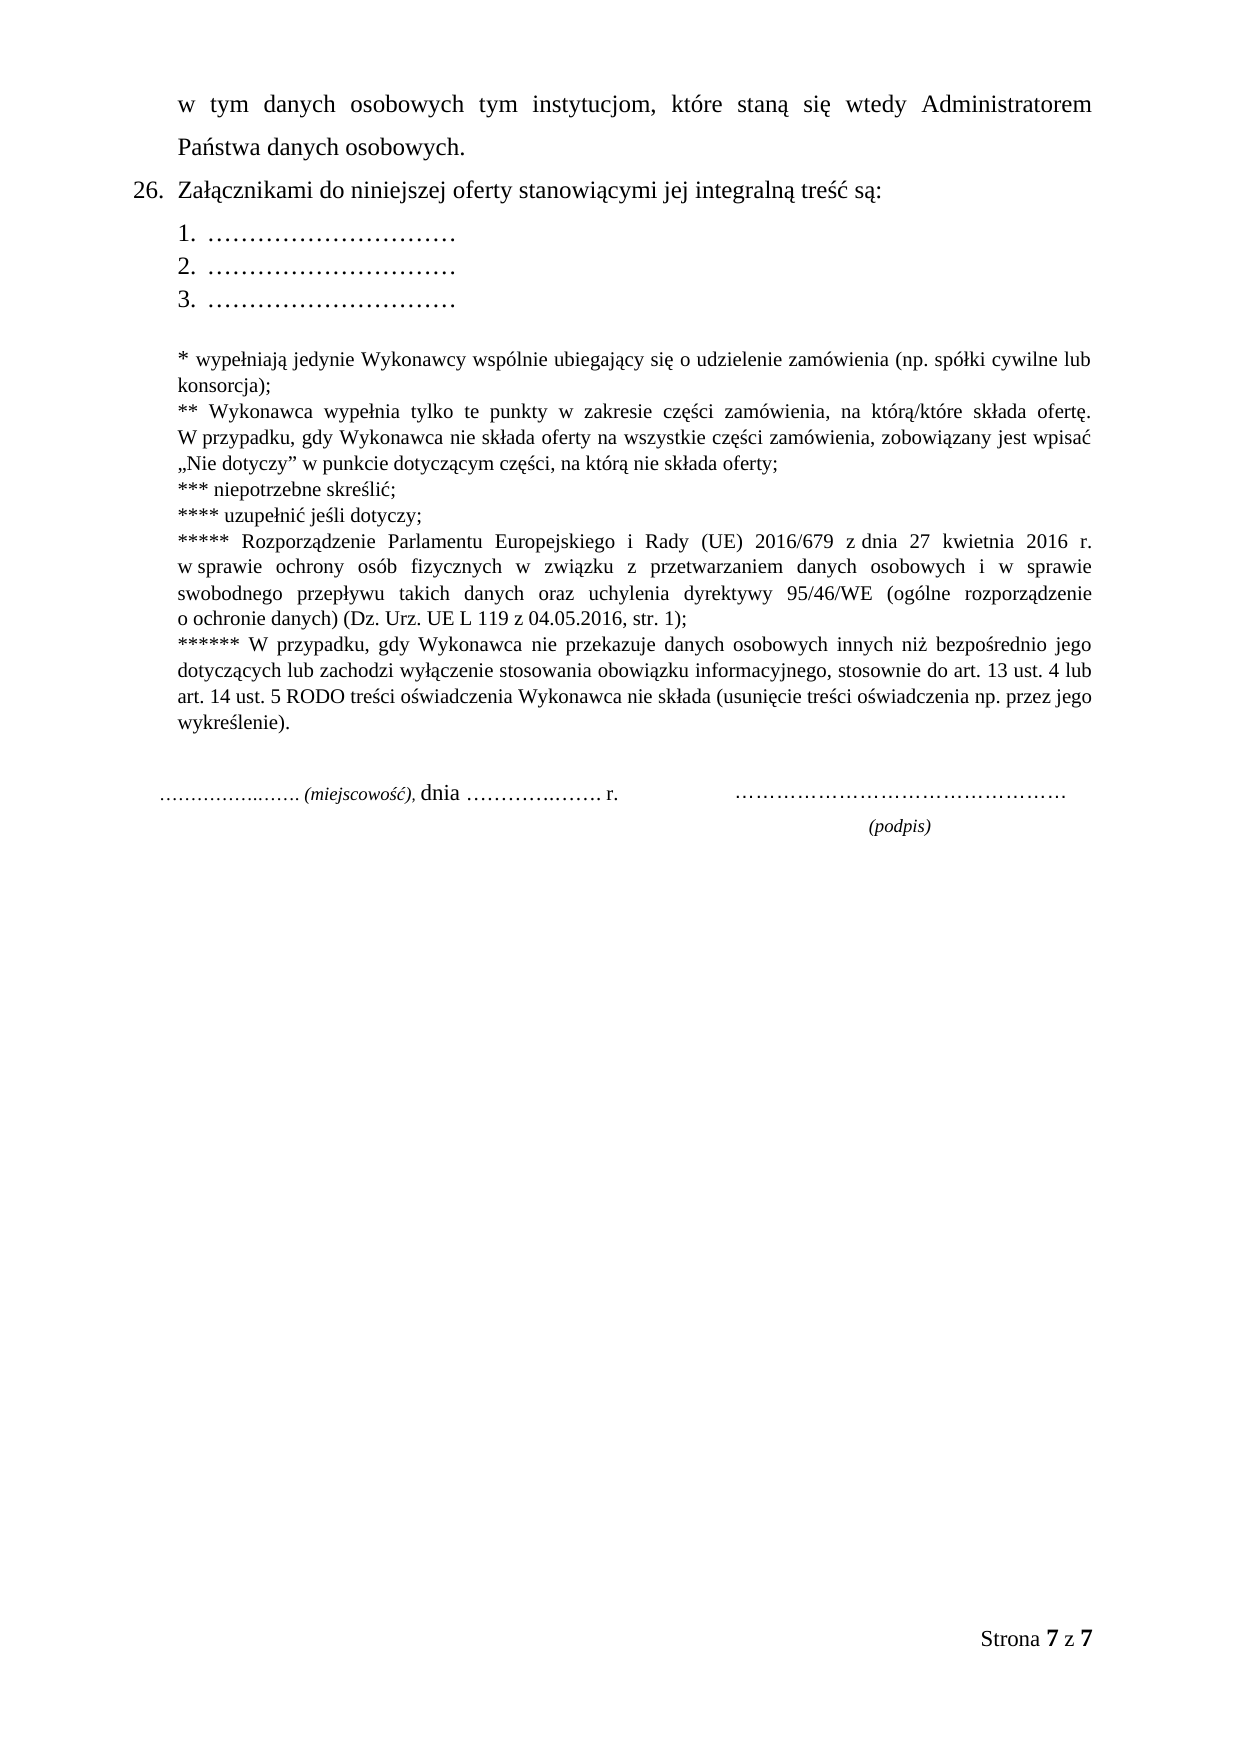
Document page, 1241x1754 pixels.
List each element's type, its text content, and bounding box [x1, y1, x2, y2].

list ………………………… [177, 218, 1093, 247]
list ** Wykonawca wypełnia tylko te punkty w zakresie części zamówienia, na którą/które składa ofertę. W przypadku, gdy Wykonawca nie składa oferty na wszystkie części zamówienia, zobowiązany jest wpisać „Nie dotyczy” w punkcie dotyczącym części, na którą nie składa oferty; [177, 399, 1093, 475]
list ………………………… [177, 251, 1093, 280]
list Załącznikami do niniejszej oferty stanowiącymi jej integralną treść są: [133, 175, 1093, 204]
list **** uzupełnić jeśli dotyczy; [177, 503, 1093, 527]
list * wypełniają jedynie Wykonawcy wspólnie ubiegający się o udzielenie zamówienia (np. spółki cywilne lub konsorcja); [177, 345, 1093, 397]
table_header …………….……. (miejscowość), dnia ………….……. r. [148, 779, 709, 879]
list ****** W przypadku, gdy Wykonawca nie przekazuje danych osobowych innych niż bezpośrednio jego dotyczących lub zachodzi wyłączenie stosowania obowiązku informacyjnego, stosownie do art. 13 ust. 4 lub art. 14 ust. 5 RODO treści oświadczenia Wykonawca nie składa (usunięcie treści oświadczenia np. przez jego wykreślenie). [177, 632, 1093, 734]
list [133, 89, 1093, 161]
table_header ………………………………………… (podpis) [709, 779, 1093, 879]
list ***** Rozporządzenie Parlamentu Europejskiego i Rady (UE) 2016/679 z dnia 27 kwietnia 2016 r. w sprawie ochrony osób fizycznych w związku z przetwarzaniem danych osobowych i w sprawie swobodnego przepływu takich danych oraz uchylenia dyrektywy 95/46/WE (ogólne rozporządzenie o ochronie danych) (Dz. Urz. UE L 119 z 04.05.2016, str. 1); [177, 528, 1093, 630]
list *** niepotrzebne skreślić; [177, 477, 1093, 501]
list ………………………… [177, 284, 1093, 313]
